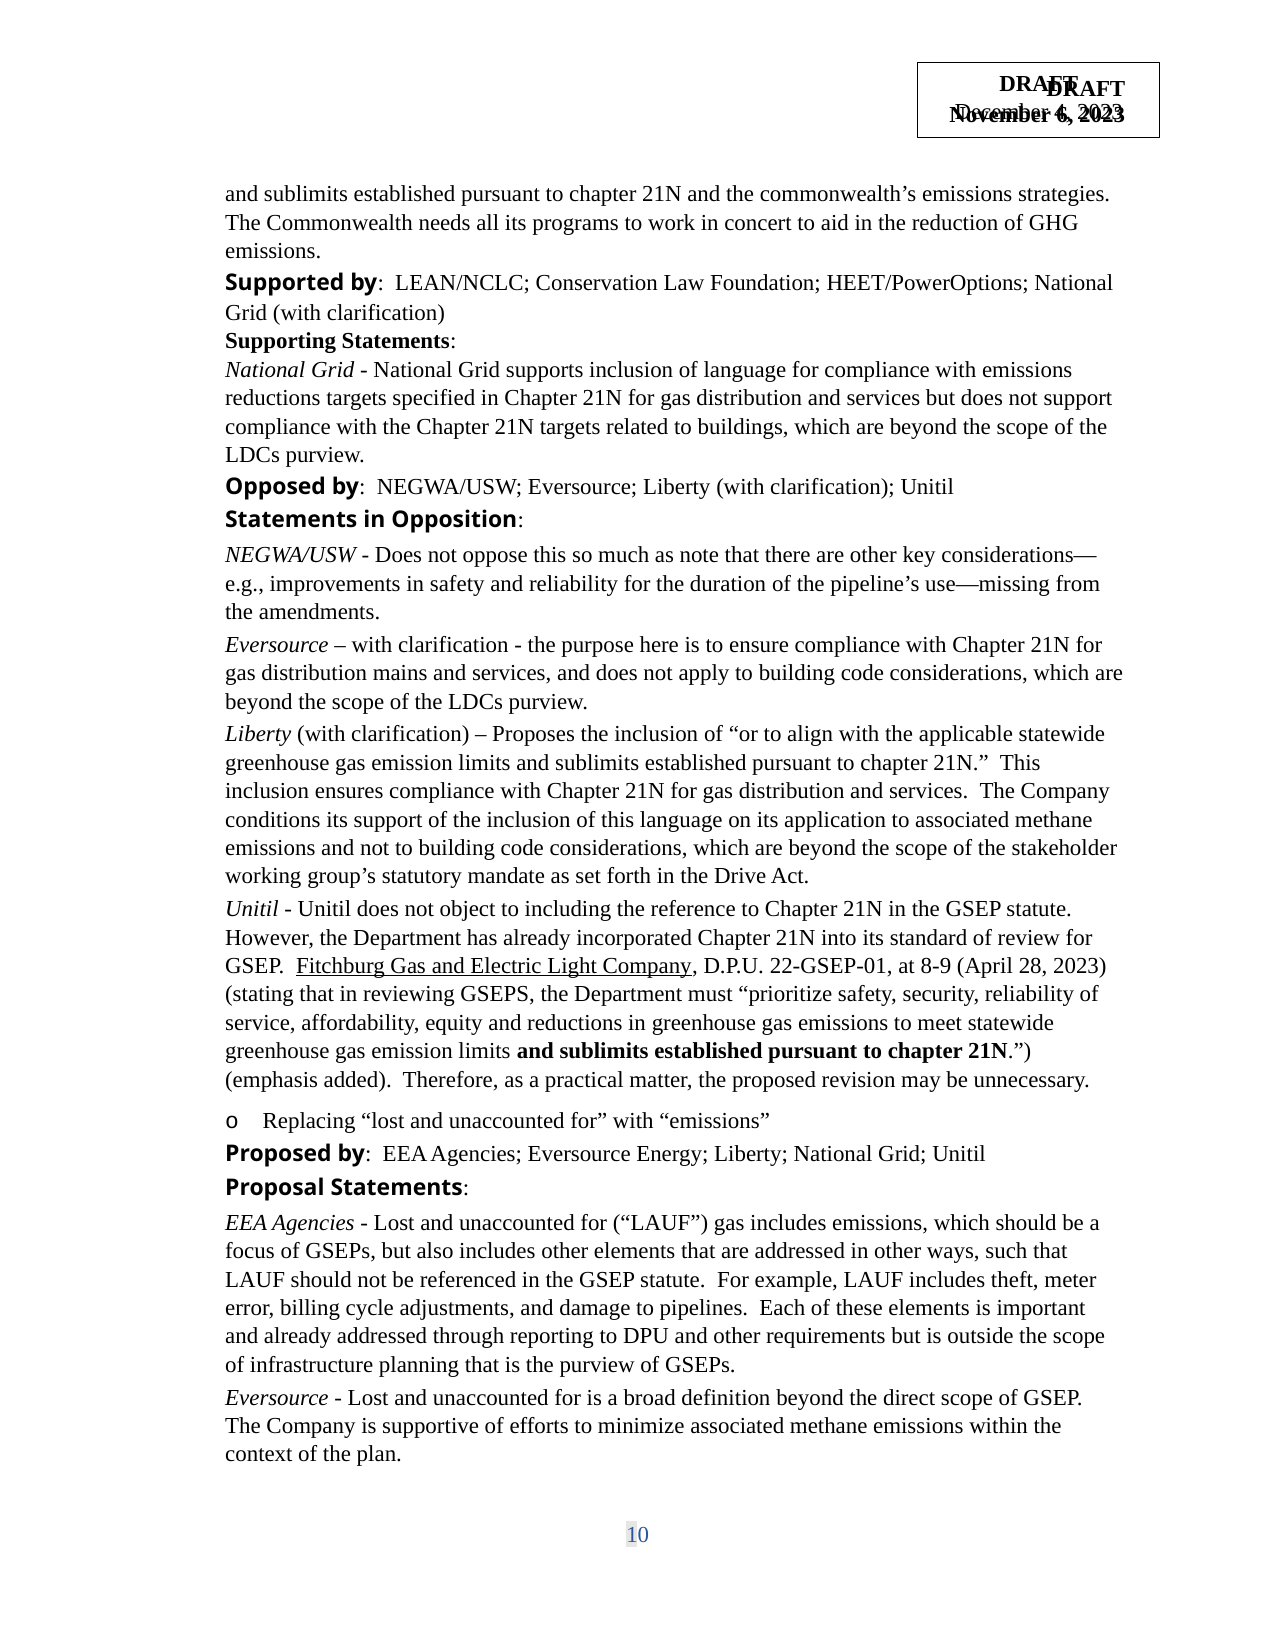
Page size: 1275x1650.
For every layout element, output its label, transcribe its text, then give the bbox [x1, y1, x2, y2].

list Opposed by: NEGWA/USW; Eversource; Liberty (with clarification); Unitil [225, 470, 1125, 501]
list Eversource - Lost and unaccounted for is a broad definition beyond the direct scope of GSEP. The Company is supportive of efforts to minimize associated methane emissions within the context of the plan. [225, 1383, 1125, 1467]
list Replacing “lost and unaccounted for” with “emissions” [225, 1107, 1125, 1135]
list Supporting Statements: [225, 327, 1125, 354]
list National Grid - National Grid supports inclusion of language for compliance with emissions reductions targets specified in Chapter 21N for gas distribution and services but does not support compliance with the Chapter 21N targets related to buildings, which are beyond the scope of the LDCs purview. [225, 356, 1125, 468]
list EEA Agencies - Lost and unaccounted for (“LAUF”) gas includes emissions, which should be a focus of GSEPs, but also includes other elements that are addressed in other ways, such that LAUF should not be referenced in the GSEP statute. For example, LAUF includes theft, meter error, billing cycle adjustments, and damage to pipelines. Each of these elements is important and already addressed through reporting to DPU and other requirements but is outside the scope of infrastructure planning that is the purview of GSEPs. [225, 1209, 1125, 1377]
list NEGWA/USW - Does not oppose this so much as note that there are other key considerations—e.g., improvements in safety and reliability for the duration of the pipeline’s use—missing from the amendments. [225, 541, 1125, 624]
list Proposed by: EEA Agencies; Eversource Energy; Liberty; National Grid; Unitil [225, 1137, 1125, 1168]
list Supported by: LEAN/NCLC; Conservation Law Foundation; HEET/PowerOptions; National Grid (with clarification) [225, 266, 1125, 325]
list Unitil - Unitil does not object to including the reference to Chapter 21N in the GSEP statute. However, the Department has already incorporated Chapter 21N into its standard of review for GSEP. Fitchburg Gas and Electric Light Company, D.P.U. 22-GSEP-01, at 8-9 (April 28, 2023) (stating that in reviewing GSEPS, the Department must “prioritize safety, security, reliability of service, affordability, equity and reductions in greenhouse gas emissions to meet statewide greenhouse gas emission limits and sublimits established pursuant to chapter 21N.”) (emphasis added). Therefore, as a practical matter, the proposed revision may be unnecessary. [225, 895, 1125, 1092]
list Eversource – with clarification - the purpose here is to ensure compliance with Chapter 21N for gas distribution mains and services, and does not apply to building code considerations, which are beyond the scope of the LDCs purview. [225, 631, 1125, 714]
list Statements in Opposition: [225, 503, 1125, 535]
list Proposal Statements: [225, 1171, 1125, 1202]
list Liberty (with clarification) – Proposes the inclusion of “or to align with the applicable statewide greenhouse gas emission limits and sublimits established pursuant to chapter 21N.” This inclusion ensures compliance with Chapter 21N for gas distribution and services. The Company conditions its support of the inclusion of this language on its application to associated methane emissions and not to building code considerations, which are beyond the scope of the stakeholder working group’s statutory mandate as set forth in the Drive Act. [225, 720, 1125, 889]
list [225, 180, 1125, 264]
